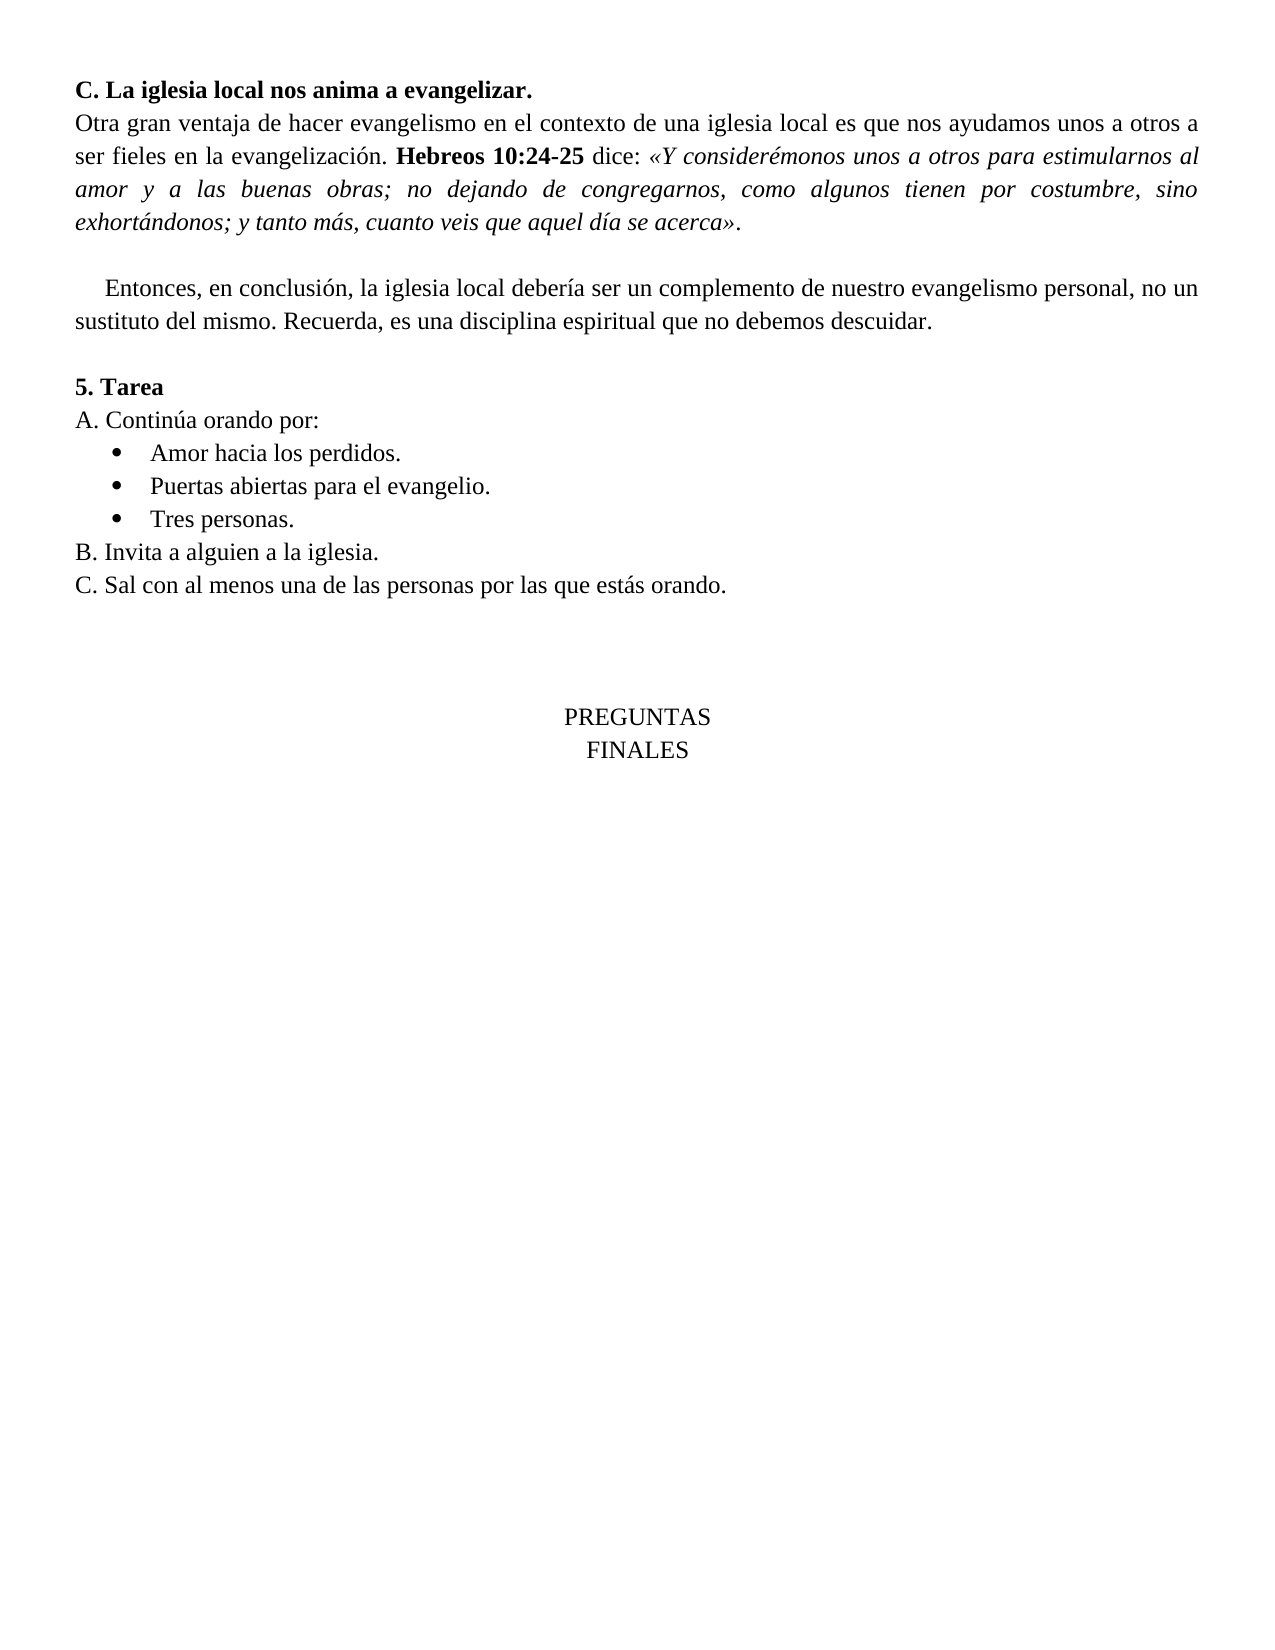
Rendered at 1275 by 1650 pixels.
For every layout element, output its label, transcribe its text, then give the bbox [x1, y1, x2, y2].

text PREGUNTAS [75, 702, 1200, 731]
list Tres personas. [112, 504, 1200, 533]
text 5. Tarea [75, 372, 1200, 401]
text C. Sal con al menos una de las personas por las que estás orando. [75, 570, 1200, 599]
text B. Invita a alguien a la iglesia. [75, 537, 1200, 566]
list Amor hacia los perdidos. [112, 438, 1200, 467]
text Otra gran ventaja de hacer evangelismo en el contexto de una iglesia local es que nos ayudamos unos a otros a ser fieles en la evangelización. Hebreos 10:24-25 dice: «Y considerémonos unos a otros para estimularnos al amor y a las buenas obras; no dejando de congregarnos, como algunos tienen por costumbre, sino exhortándonos; y tanto más, cuanto veis que aquel día se acerca». [75, 108, 1200, 236]
text FINALES [75, 735, 1200, 764]
text Entonces, en conclusión, la iglesia local debería ser un complemento de nuestro evangelismo personal, no un sustituto del mismo. Recuerda, es una disciplina espiritual que no debemos descuidar. [75, 273, 1200, 335]
text A. Continúa orando por: [75, 405, 1200, 434]
list Puertas abiertas para el evangelio. [112, 471, 1200, 500]
text C. La iglesia local nos anima a evangelizar. [75, 75, 1200, 104]
